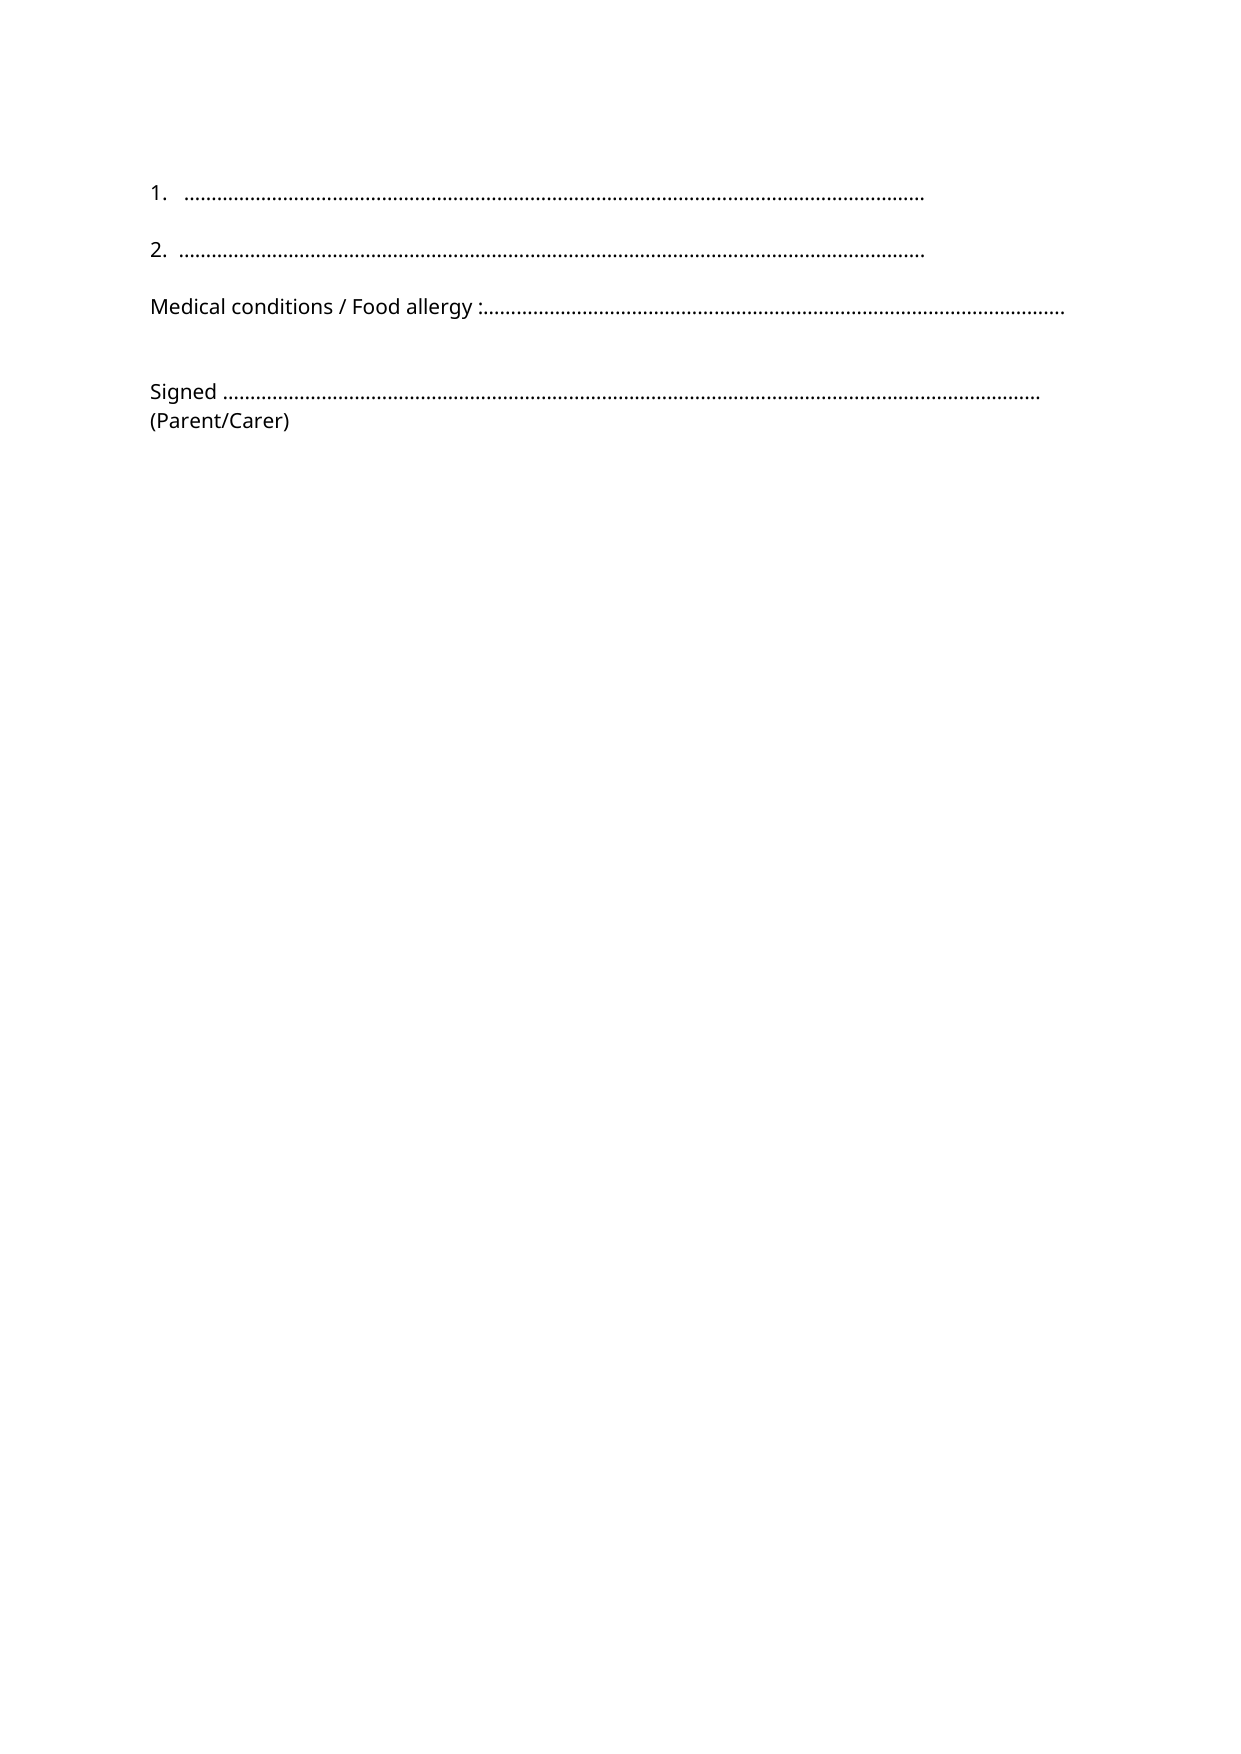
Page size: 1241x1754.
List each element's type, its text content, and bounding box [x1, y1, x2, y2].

text Medical conditions / Food allergy :……………………………………………………………………………………………. [150, 292, 1090, 321]
text 2. ………………………………………………………………………………………………………………………. [150, 235, 1090, 264]
text Signed ………………………………………………………………………………………………………………..…………………(Parent/Carer) [150, 377, 1090, 434]
text 1. ……………………………………………………………………………………………………………………… [150, 178, 1090, 207]
